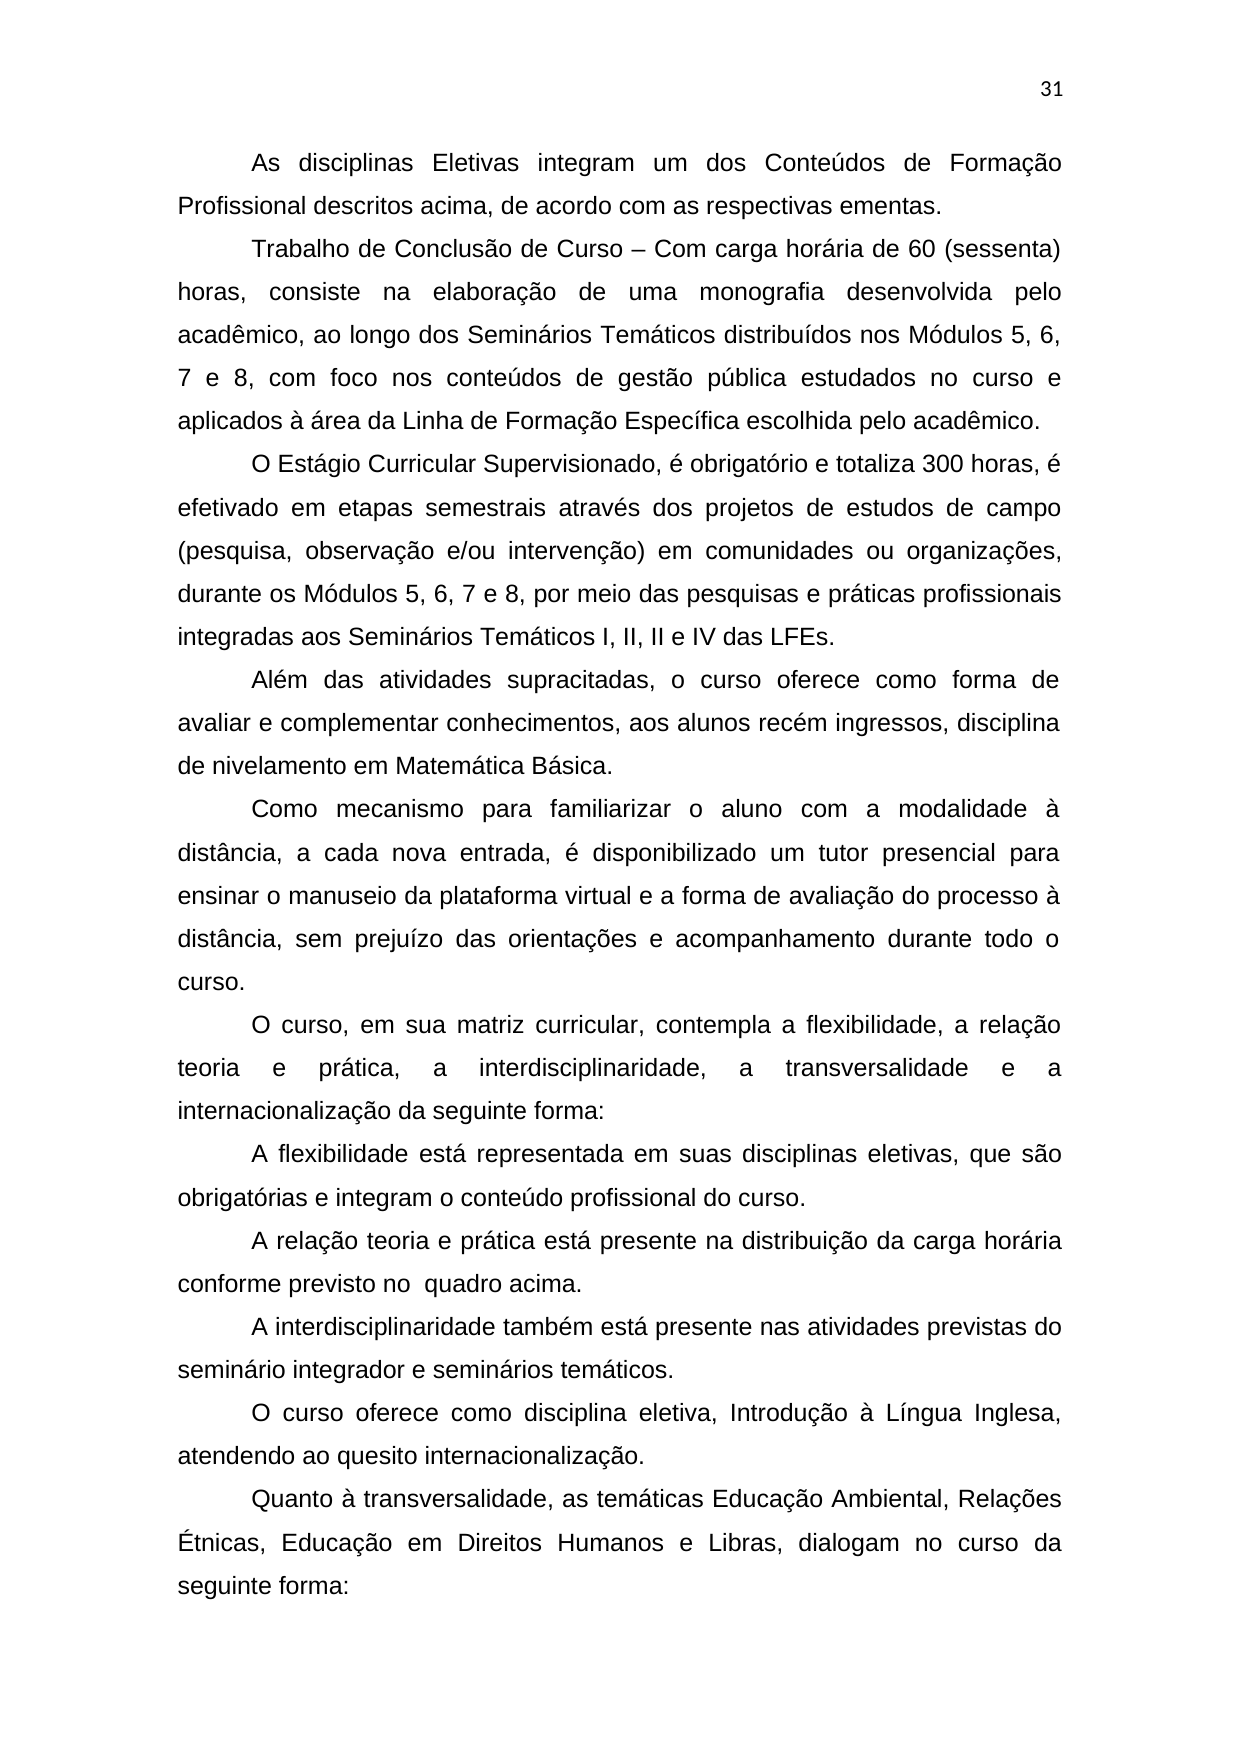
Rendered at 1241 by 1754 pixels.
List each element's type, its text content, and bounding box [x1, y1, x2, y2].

text Além das atividades supracitadas, o curso oferece como forma de avaliar e complementar conhecimentos, aos alunos recém ingressos, disciplina de nivelamento em Matemática Básica. [177, 665, 1061, 780]
text O curso, em sua matriz curricular, contempla a flexibilidade, a relação teoria e prática, a interdisciplinaridade, a transversalidade e a internacionalização da seguinte forma: [177, 1010, 1063, 1125]
text O curso oferece como disciplina eletiva, Introdução à Língua Inglesa, atendendo ao quesito internacionalização. [177, 1398, 1063, 1470]
text A relação teoria e prática está presente na distribuição da carga horária conforme previsto no quadro acima. [177, 1226, 1063, 1298]
text A flexibilidade está representada em suas disciplinas eletivas, que são obrigatórias e integram o conteúdo profissional do curso. [177, 1139, 1063, 1211]
text O Estágio Curricular Supervisionado, é obrigatório e totaliza 300 horas, é efetivado em etapas semestrais através dos projetos de estudos de campo (pesquisa, observação e/ou intervenção) em comunidades ou organizações, durante os Módulos 5, 6, 7 e 8, por meio das pesquisas e práticas profissionais integradas aos Seminários Temáticos I, II, II e IV das LFEs. [177, 449, 1063, 651]
text Quanto à transversalidade, as temáticas Educação Ambiental, Relações Étnicas, Educação em Direitos Humanos e Libras, dialogam no curso da seguinte forma: [177, 1484, 1063, 1599]
text Como mecanismo para familiarizar o aluno com a modalidade à distância, a cada nova entrada, é disponibilizado um tutor presencial para ensinar o manuseio da plataforma virtual e a forma de avaliação do processo à distância, sem prejuízo das orientações e acompanhamento durante todo o curso. [177, 794, 1061, 996]
text A interdisciplinaridade também está presente nas atividades previstas do seminário integrador e seminários temáticos. [177, 1312, 1063, 1384]
text As disciplinas Eletivas integram um dos Conteúdos de Formação Profissional descritos acima, de acordo com as respectivas ementas. [177, 148, 1063, 219]
text Trabalho de Conclusão de Curso – Com carga horária de 60 (sessenta) horas, consiste na elaboração de uma monografia desenvolvida pelo acadêmico, ao longo dos Seminários Temáticos distribuídos nos Módulos 5, 6, 7 e 8, com foco nos conteúdos de gestão pública estudados no curso e aplicados à área da Linha de Formação Específica escolhida pelo acadêmico. [177, 234, 1063, 435]
